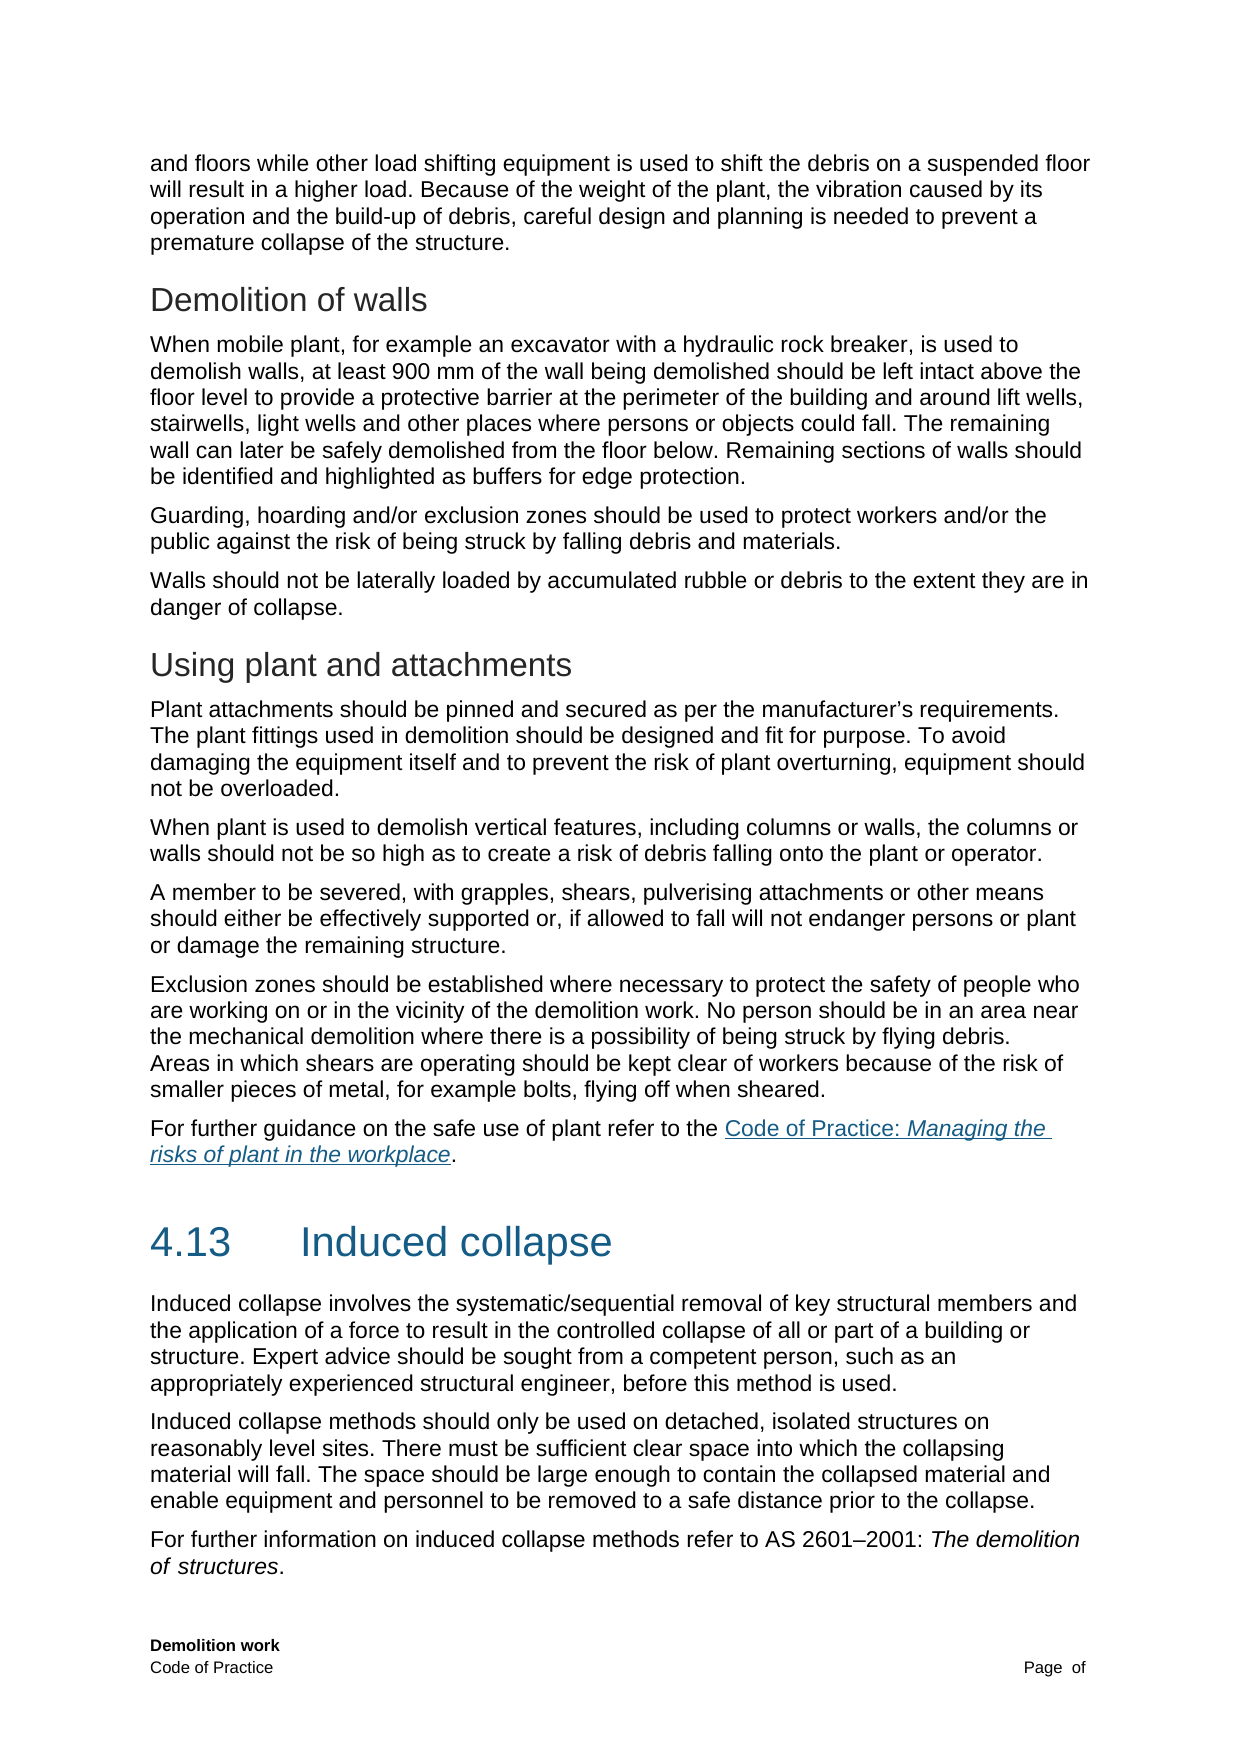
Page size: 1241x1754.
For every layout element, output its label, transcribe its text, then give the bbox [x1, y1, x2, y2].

subtitle Induced collapse [150, 1217, 1090, 1265]
text Induced collapse methods should only be used on detached, isolated structures on reasonably level sites. There must be sufficient clear space into which the collapsing material will fall. The space should be large enough to contain the collapsed material and enable equipment and personnel to be removed to a safe distance prior to the collapse. [150, 1408, 1090, 1514]
text When plant is used to demolish vertical features, including columns or walls, the columns or walls should not be so high as to create a risk of debris falling onto the plant or operator. [150, 814, 1090, 866]
text Guarding, hoarding and/or exclusion zones should be used to protect workers and/or the public against the risk of being struck by falling debris and materials. [150, 502, 1090, 555]
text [150, 150, 1090, 255]
text Plant attachments should be pinned and secured as per the manufacturer’s requirements. The plant fittings used in demolition should be designed and fit for purpose. To avoid damaging the equipment itself and to prevent the risk of plant overturning, equipment should not be overloaded. [150, 696, 1090, 801]
text Walls should not be laterally loaded by accumulated rubble or debris to the extent they are in danger of collapse. [150, 567, 1090, 620]
text For further guidance on the safe use of plant refer to the Code of Practice: Managing the risks of plant in the workplace. [150, 1115, 1090, 1167]
text A member to be severed, with grapples, shears, pulverising attachments or other means should either be effectively supported or, if allowed to fall will not endanger persons or plant or damage the remaining structure. [150, 879, 1090, 958]
text When mobile plant, for example an excavator with a hydraulic rock breaker, is used to demolish walls, at least 900 mm of the wall being demolished should be left intact above the floor level to provide a protective barrier at the perimeter of the building and around lift wells, stairwells, light wells and other places where persons or objects could fall. The remaining wall can later be safely demolished from the floor below. Remaining sections of walls should be identified and highlighted as buffers for edge protection. [150, 331, 1090, 489]
subtitle Using plant and attachments [150, 645, 1090, 683]
subtitle Demolition of walls [150, 280, 1090, 319]
text For further information on induced collapse methods refer to AS 2601–2001: The demolition of structures. [150, 1526, 1090, 1579]
text Exclusion zones should be established where necessary to protect the safety of people who are working on or in the vicinity of the demolition work. No person should be in an area near the mechanical demolition where there is a possibility of being struck by flying debris. Areas in which shears are operating should be kept clear of workers because of the risk of smaller pieces of metal, for example bolts, flying off when sheared. [150, 971, 1090, 1102]
text Induced collapse involves the systematic/sequential removal of key structural members and the application of a force to result in the controlled collapse of all or part of a building or structure. Expert advice should be sought from a competent person, such as an appropriately experienced structural engineer, before this method is used. [150, 1290, 1090, 1396]
